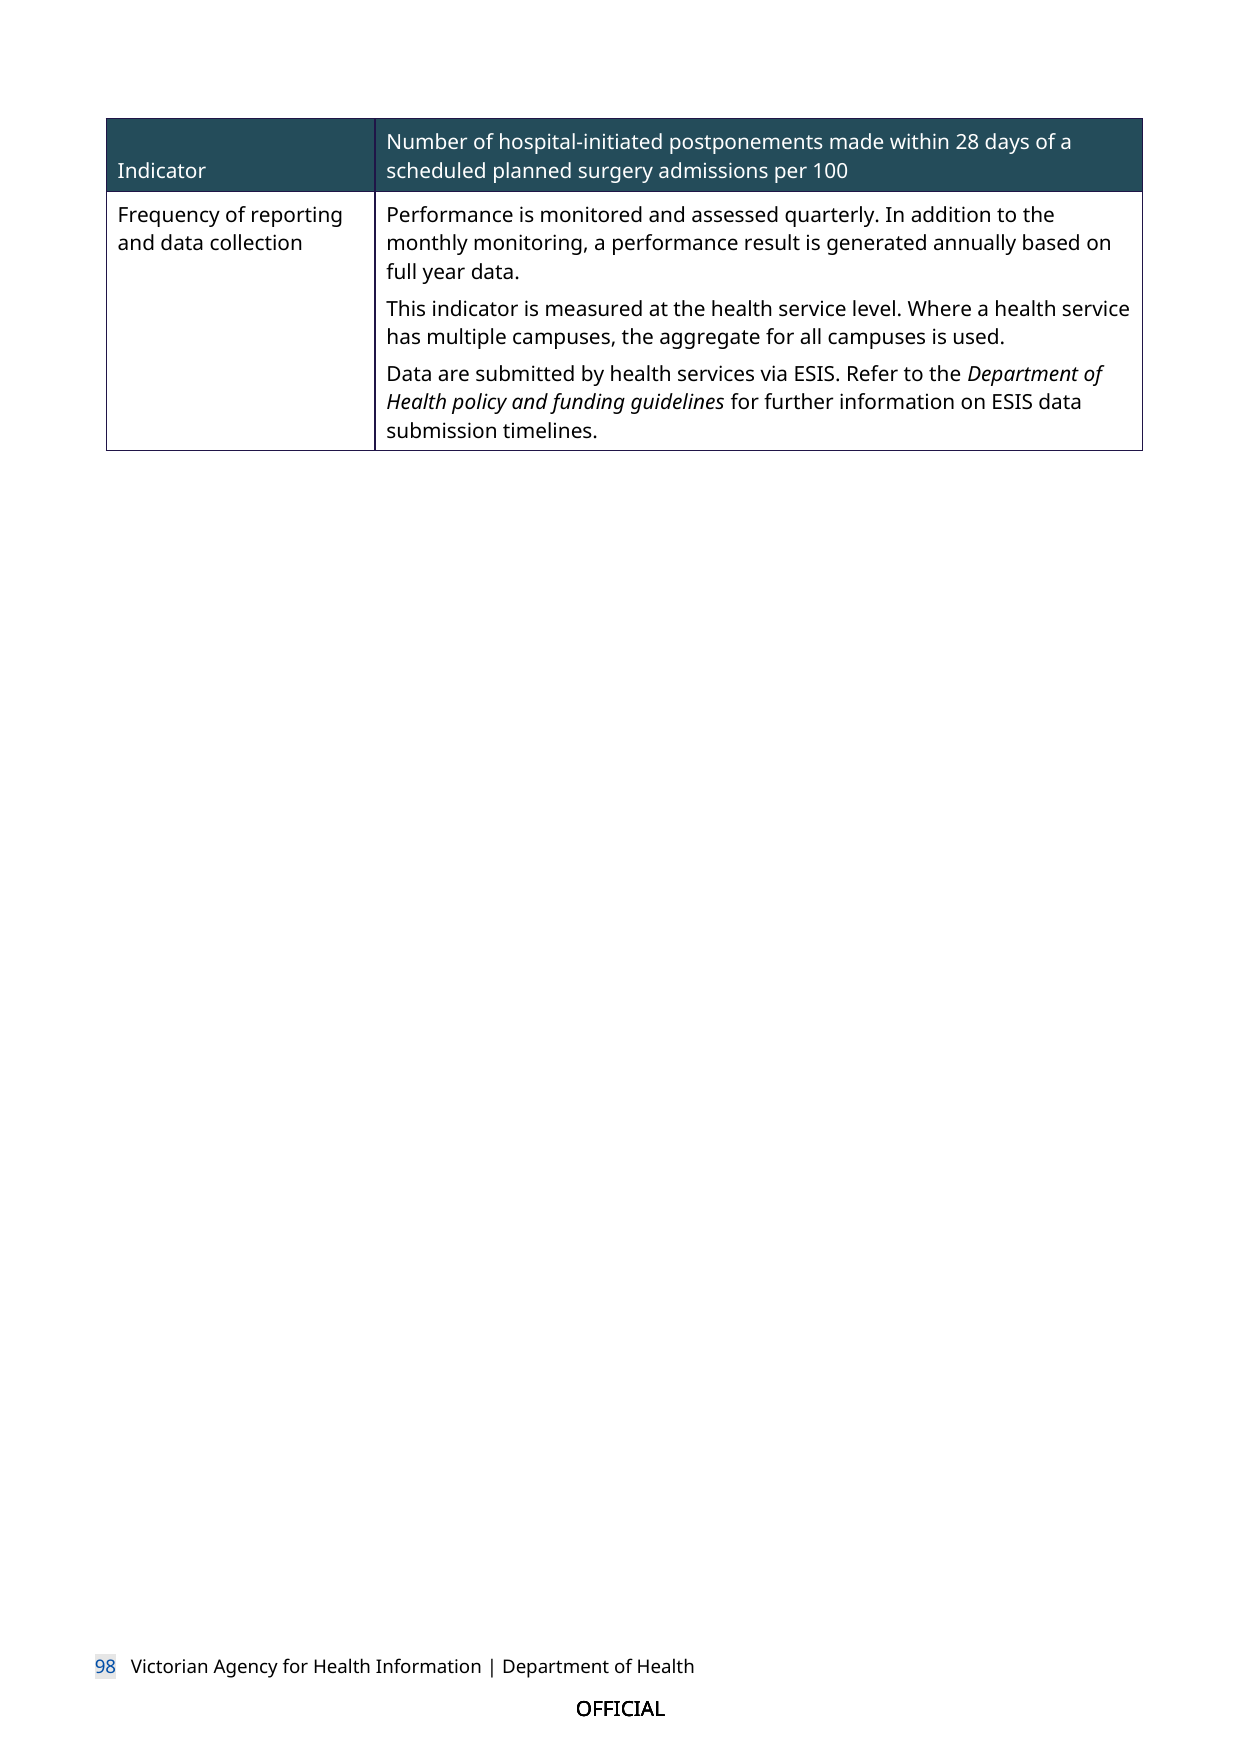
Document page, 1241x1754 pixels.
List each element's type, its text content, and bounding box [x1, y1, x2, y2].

table_header Number of hospital-initiated postponements made within 28 days of a scheduled planned surgery admissions per 100 [376, 119, 1142, 191]
table_cell Frequency of reporting and data collection [107, 192, 374, 450]
table_header Indicator [107, 119, 374, 191]
table_cell Performance is monitored and assessed quarterly. In addition to the monthly monitoring, a performance result is generated annually based on full year data. This indicator is measured at the health service level. Where a health service has multiple campuses, the aggregate for all campuses is used. Data are submitted by health services via ESIS. Refer to the Department of Health policy and funding guidelines for further information on ESIS data submission timelines. [376, 192, 1142, 450]
